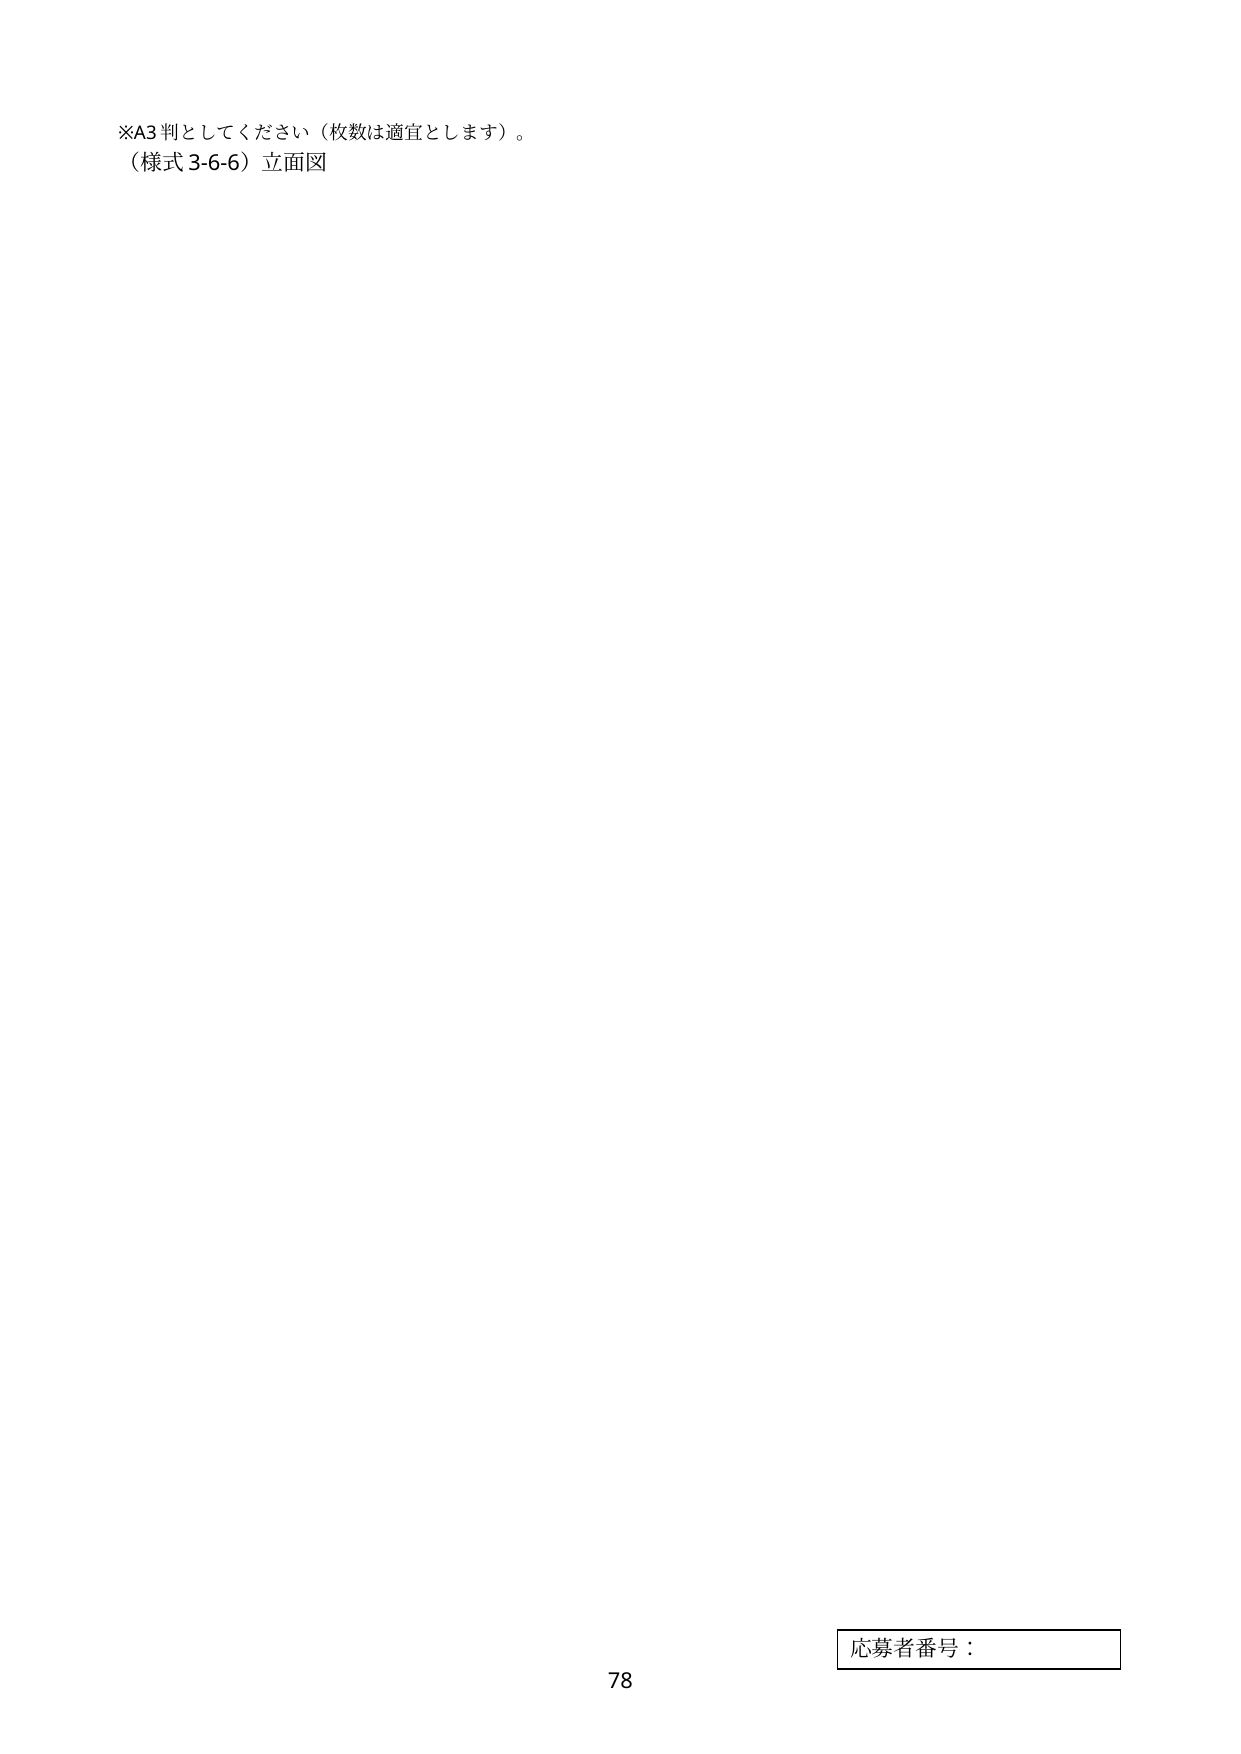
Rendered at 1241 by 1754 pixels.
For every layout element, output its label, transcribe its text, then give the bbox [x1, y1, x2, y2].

text （様式3-6-6）立面図 [118, 145, 1122, 177]
text ※A3判としてください（枚数は適宜とします）。 [118, 118, 1122, 145]
